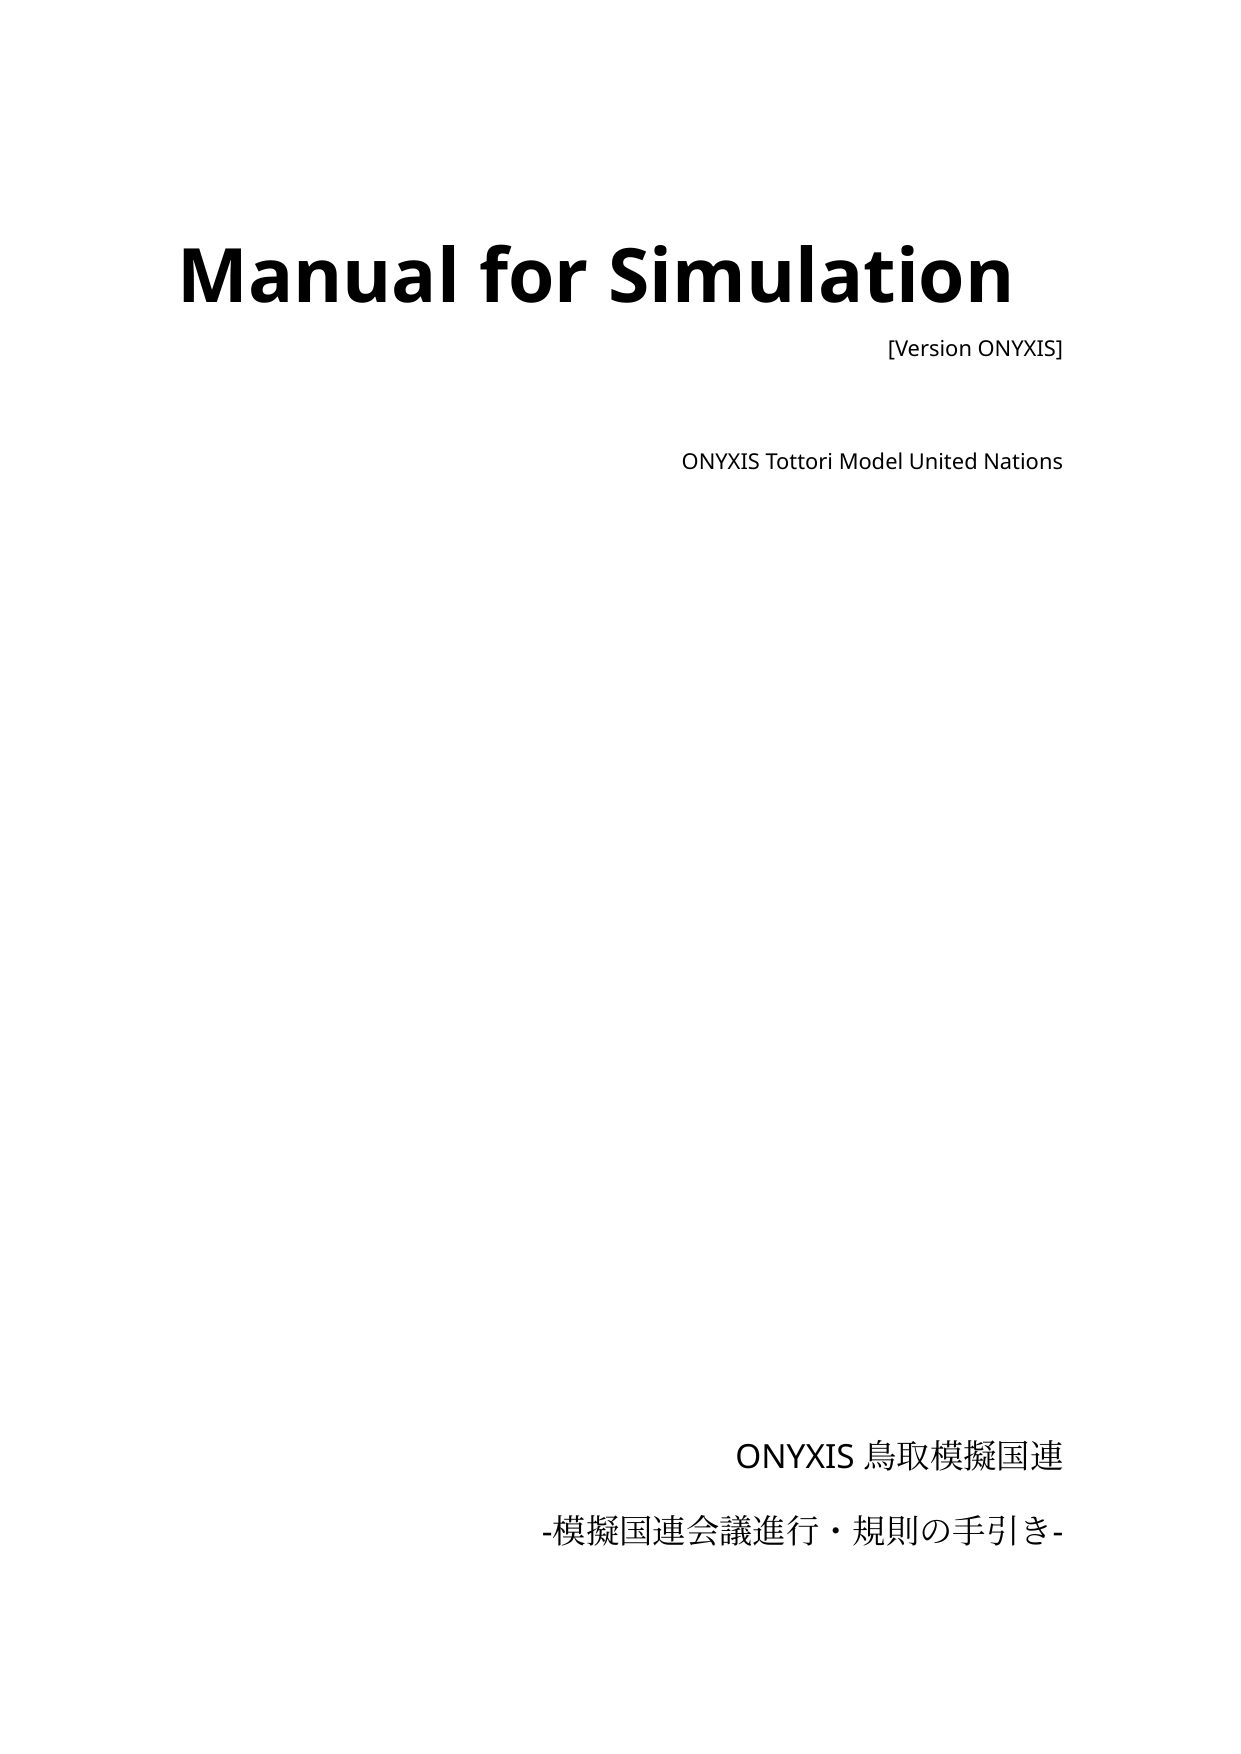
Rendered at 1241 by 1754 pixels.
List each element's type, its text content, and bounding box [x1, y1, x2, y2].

text ONYXIS Tottori Model United Nations [177, 442, 1063, 479]
text ONYXIS 鳥取模擬国連 [177, 1417, 1063, 1492]
text [Version ONYXIS] [177, 329, 1063, 367]
text Manual for Simulation [177, 217, 1063, 329]
text -模擬国連会議進行・規則の手引き- [177, 1492, 1063, 1567]
